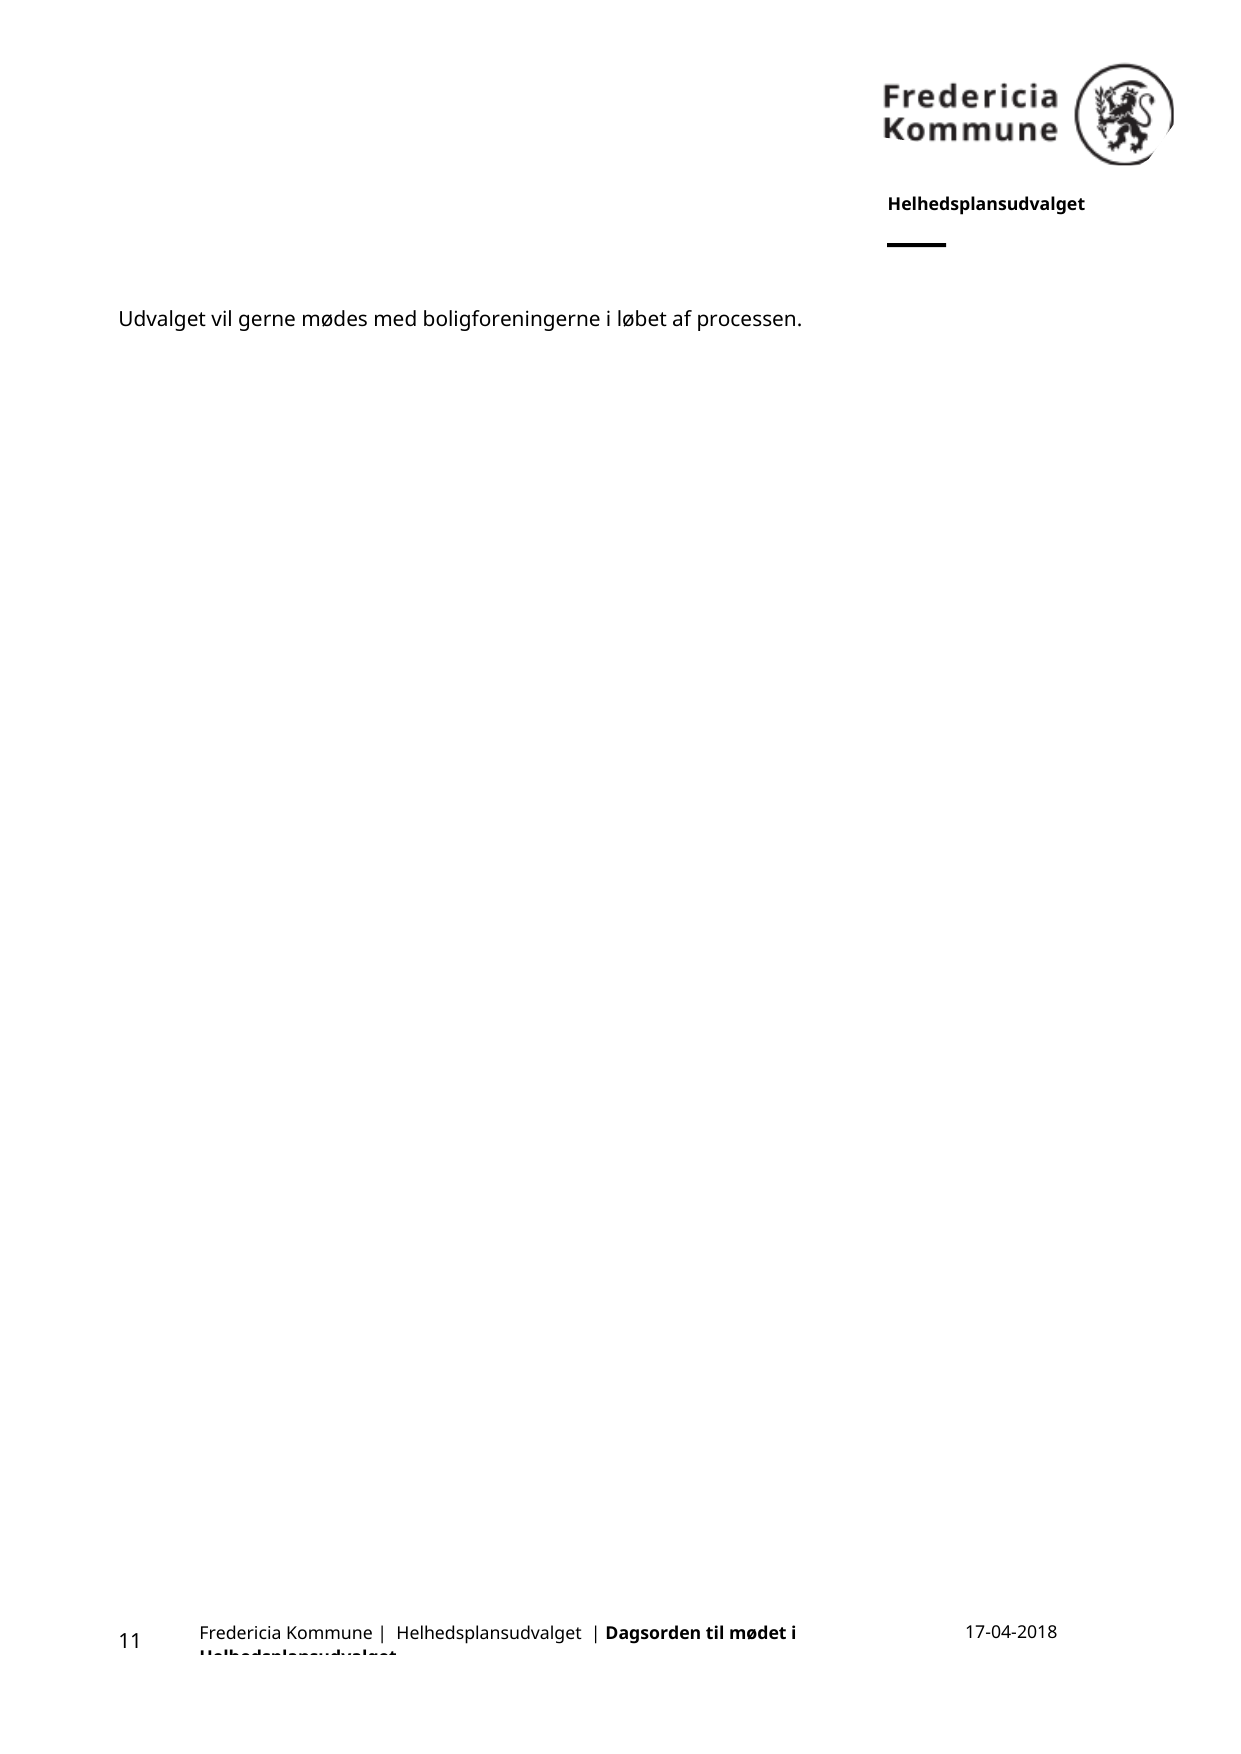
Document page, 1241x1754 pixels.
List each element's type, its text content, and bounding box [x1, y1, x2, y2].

text Udvalget vil gerne mødes med boligforeningerne i løbet af processen. [118, 304, 1063, 332]
